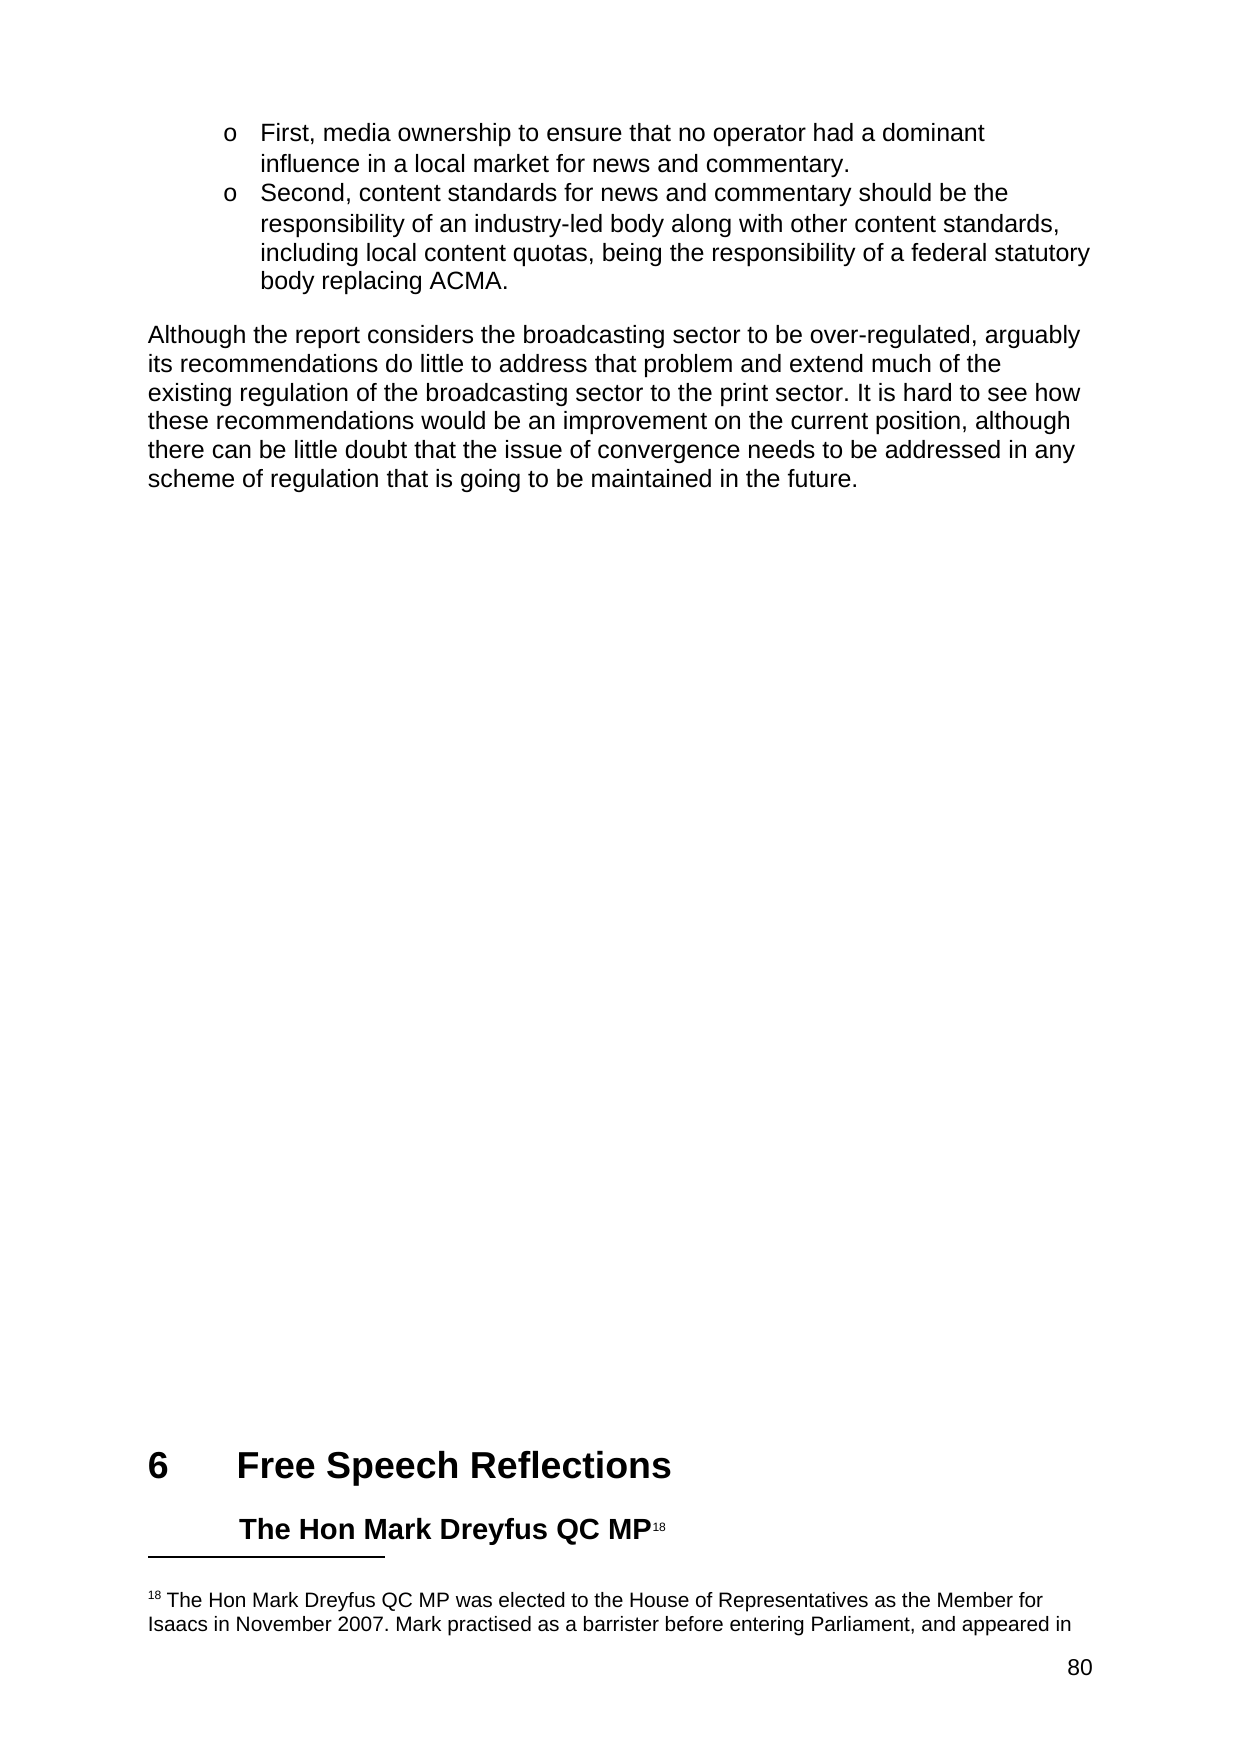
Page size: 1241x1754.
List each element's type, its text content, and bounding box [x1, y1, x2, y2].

subtitle Free Speech Reflections [148, 1444, 1092, 1487]
list First, media ownership to ensure that no operator had a dominant influence in a local market for news and commentary. [223, 118, 1092, 178]
text The Hon Mark Dreyfus QC MP [148, 1512, 1092, 1545]
list Second, content standards for news and commentary should be the responsibility of an industry-led body along with other content standards, including local content quotas, being the responsibility of a federal statutory body replacing ACMA. [223, 178, 1092, 295]
text Although the report considers the broadcasting sector to be over-regulated, arguably its recommendations do little to address that problem and extend much of the existing regulation of the broadcasting sector to the print sector. It is hard to see how these recommendations would be an improvement on the current position, although there can be little doubt that the issue of convergence needs to be addressed in any scheme of regulation that is going to be maintained in the future. [148, 320, 1092, 492]
